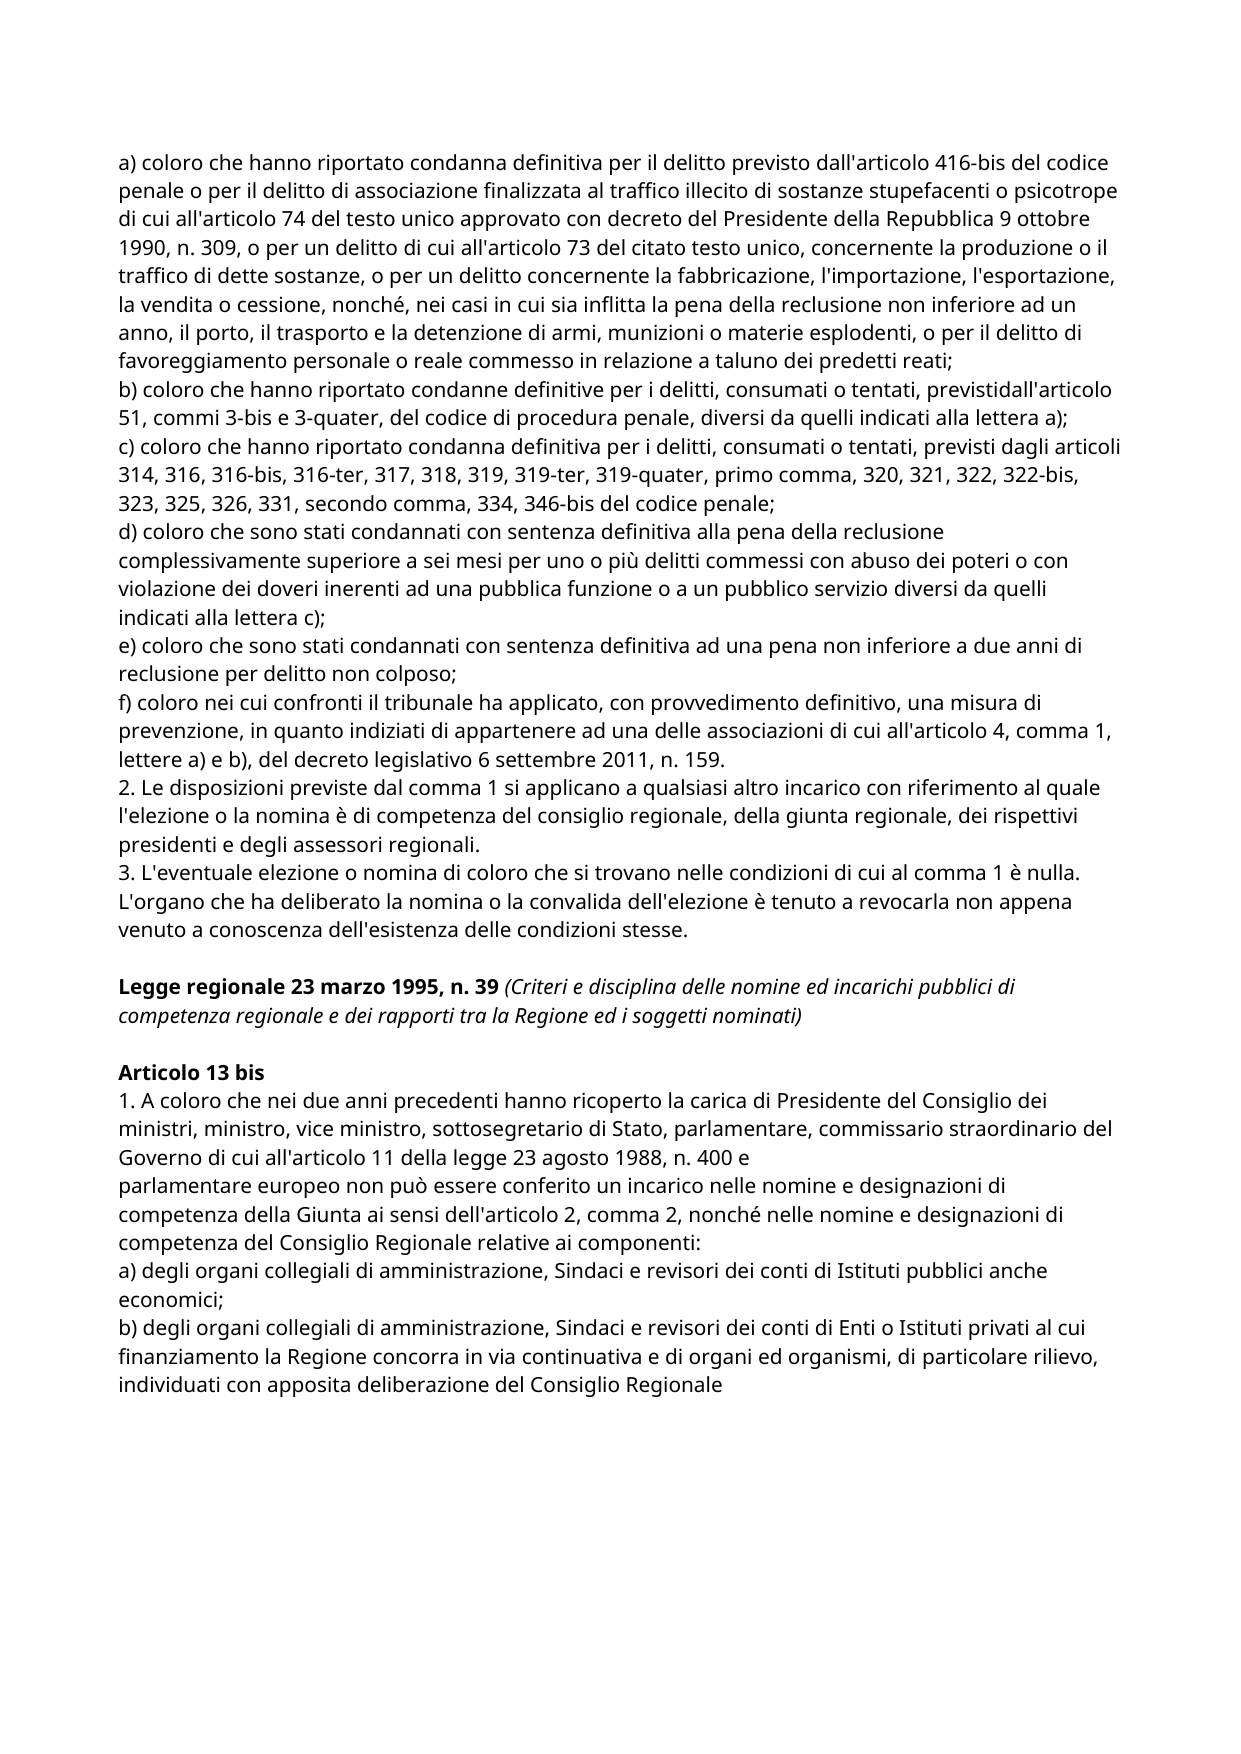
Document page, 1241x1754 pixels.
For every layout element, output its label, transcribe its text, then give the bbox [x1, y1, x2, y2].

text a) degli organi collegiali di amministrazione, Sindaci e revisori dei conti di Istituti pubblici anche economici; [118, 1257, 1122, 1313]
text parlamentare europeo non può essere conferito un incarico nelle nomine e designazioni di [118, 1171, 1122, 1200]
text Articolo 13 bis [118, 1058, 1122, 1086]
text Legge regionale 23 marzo 1995, n. 39 (Criteri e disciplina delle nomine ed incarichi pubblici di competenza regionale e dei rapporti tra la Regione ed i soggetti nominati) [118, 972, 1122, 1029]
text c) coloro che hanno riportato condanna definitiva per i delitti, consumati o tentati, previsti dagli articoli 314, 316, 316-bis, 316-ter, 317, 318, 319, 319-ter, 319-quater, primo comma, 320, 321, 322, 322-bis, 323, 325, 326, 331, secondo comma, 334, 346-bis del codice penale; [118, 432, 1122, 517]
text d) coloro che sono stati condannati con sentenza definitiva alla pena della reclusione [118, 517, 1122, 546]
text f) coloro nei cui confronti il tribunale ha applicato, con provvedimento definitivo, una misura di prevenzione, in quanto indiziati di appartenere ad una delle associazioni di cui all'articolo 4, comma 1, lettere a) e b), del decreto legislativo 6 settembre 2011, n. 159. [118, 688, 1122, 773]
text b) coloro che hanno riportato condanne definitive per i delitti, consumati o tentati, previstidall'articolo 51, commi 3-bis e 3-quater, del codice di procedura penale, diversi da quelli indicati alla lettera a); [118, 375, 1122, 432]
text competenza della Giunta ai sensi dell'articolo 2, comma 2, nonché nelle nomine e designazioni di competenza del Consiglio Regionale relative ai componenti: [118, 1200, 1122, 1257]
text complessivamente superiore a sei mesi per uno o più delitti commessi con abuso dei poteri o con violazione dei doveri inerenti ad una pubblica funzione o a un pubblico servizio diversi da quelli indicati alla lettera c); [118, 546, 1122, 631]
text e) coloro che sono stati condannati con sentenza definitiva ad una pena non inferiore a due anni di reclusione per delitto non colposo; [118, 631, 1122, 688]
text 3. L'eventuale elezione o nomina di coloro che si trovano nelle condizioni di cui al comma 1 è nulla. L'organo che ha deliberato la nomina o la convalida dell'elezione è tenuto a revocarla non appena venuto a conoscenza dell'esistenza delle condizioni stesse. [118, 858, 1122, 944]
text 2. Le disposizioni previste dal comma 1 si applicano a qualsiasi altro incarico con riferimento al quale l'elezione o la nomina è di competenza del consiglio regionale, della giunta regionale, dei rispettivi presidenti e degli assessori regionali. [118, 773, 1122, 858]
text a) coloro che hanno riportato condanna definitiva per il delitto previsto dall'articolo 416-bis del codice penale o per il delitto di associazione finalizzata al traffico illecito di sostanze stupefacenti o psicotrope di cui all'articolo 74 del testo unico approvato con decreto del Presidente della Repubblica 9 ottobre 1990, n. 309, o per un delitto di cui all'articolo 73 del citato testo unico, concernente la produzione o il traffico di dette sostanze, o per un delitto concernente la fabbricazione, l'importazione, l'esportazione, la vendita o cessione, nonché, nei casi in cui sia inflitta la pena della reclusione non inferiore ad un anno, il porto, il trasporto e la detenzione di armi, munizioni o materie esplodenti, o per il delitto di favoreggiamento personale o reale commesso in relazione a taluno dei predetti reati; [118, 148, 1122, 375]
text 1. A coloro che nei due anni precedenti hanno ricoperto la carica di Presidente del Consiglio dei ministri, ministro, vice ministro, sottosegretario di Stato, parlamentare, commissario straordinario del Governo di cui all'articolo 11 della legge 23 agosto 1988, n. 400 e [118, 1086, 1122, 1171]
text b) degli organi collegiali di amministrazione, Sindaci e revisori dei conti di Enti o Istituti privati al cui finanziamento la Regione concorra in via continuativa e di organi ed organismi, di particolare rilievo, individuati con apposita deliberazione del Consiglio Regionale [118, 1313, 1122, 1399]
